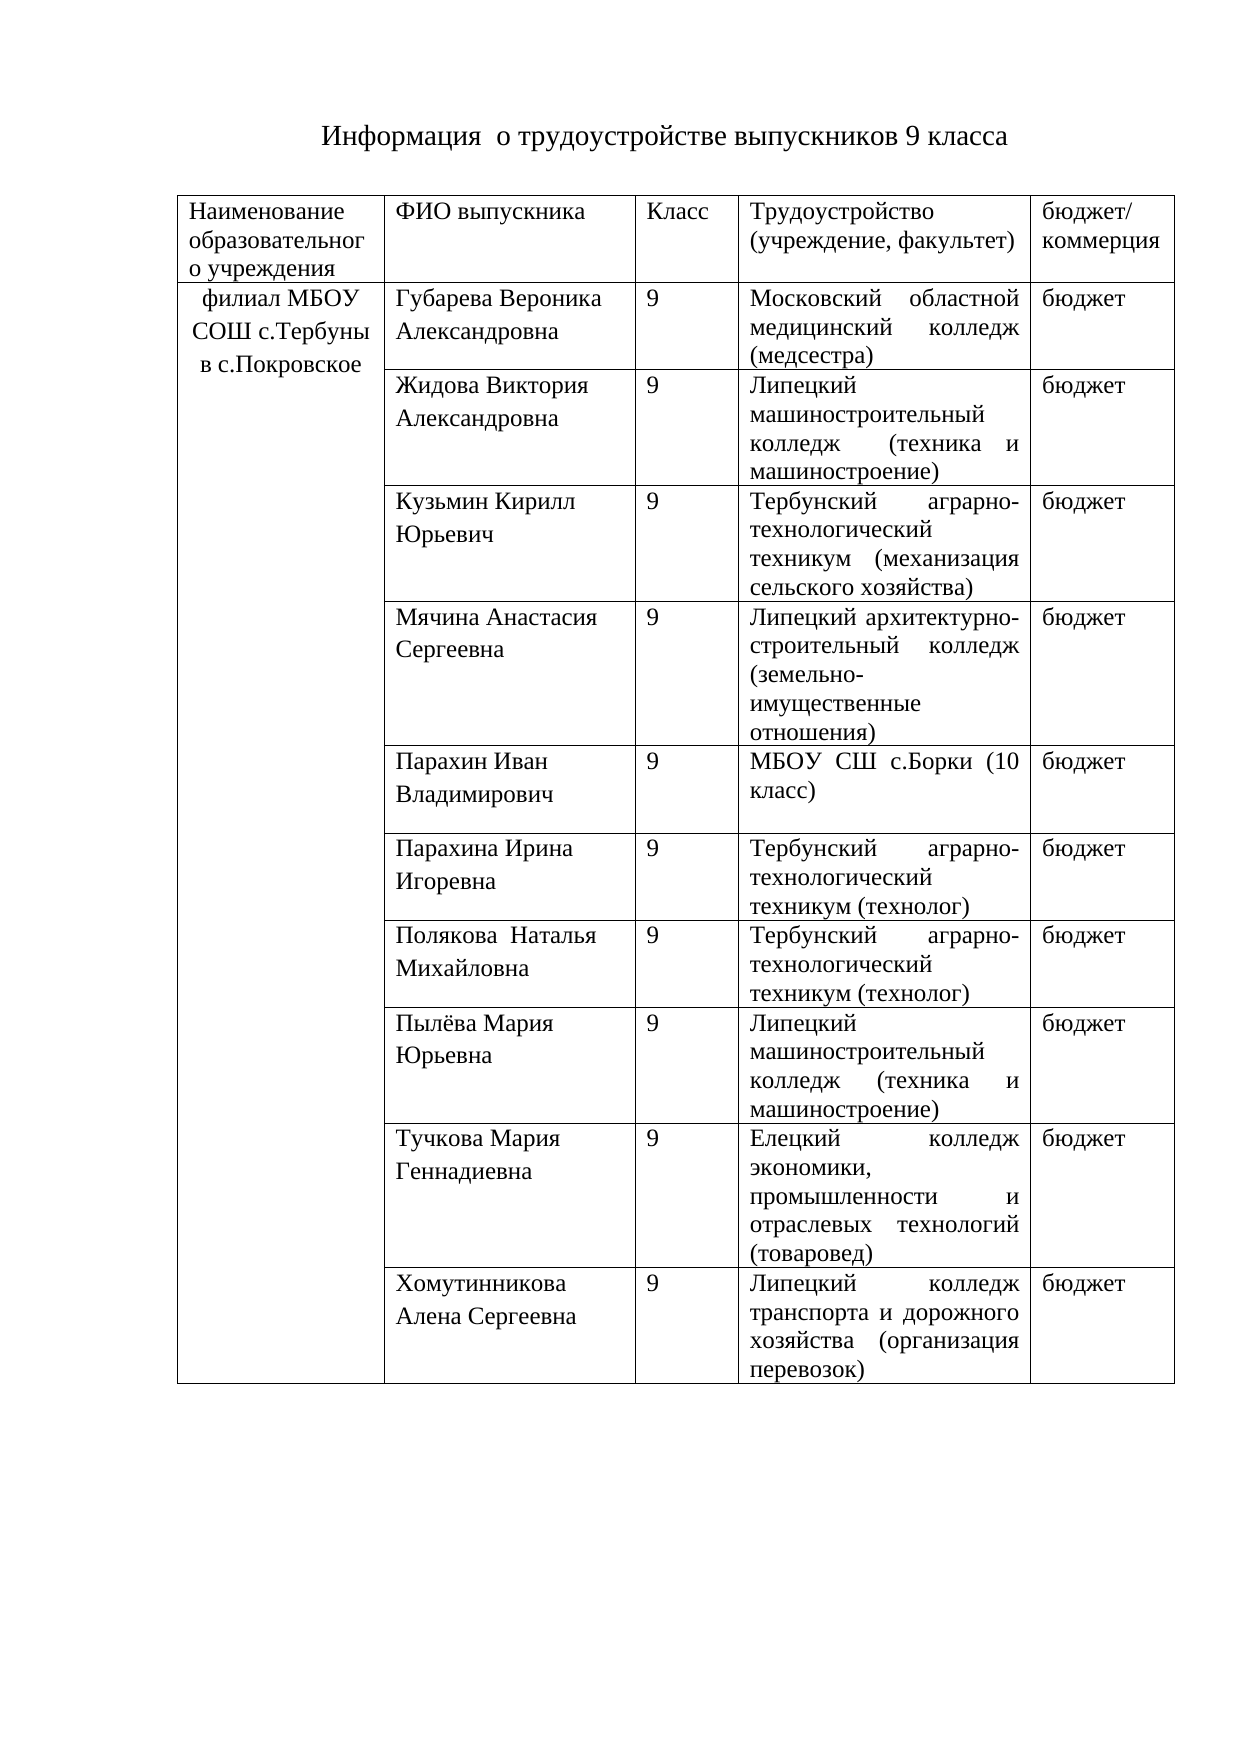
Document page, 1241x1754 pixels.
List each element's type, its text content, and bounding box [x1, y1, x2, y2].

table_cell Липецкий архитектурно-строительный колледж (земельно-имущественные отношения) [739, 602, 1030, 745]
table_cell Кузьмин Кирилл Юрьевич [385, 486, 635, 601]
table_cell бюджет [1031, 1124, 1174, 1267]
table_cell филиал МБОУ СОШ с.Тербуны в с.Покровское [178, 283, 384, 1383]
table_cell Хомутинникова Алена Сергеевна [385, 1268, 635, 1383]
table_cell Тербунский аграрно-технологический техникум (технолог) [739, 921, 1030, 1007]
table_cell бюджет [1031, 921, 1174, 1007]
table_cell Пылёва Мария Юрьевна [385, 1008, 635, 1123]
table_cell 9 [636, 486, 738, 601]
table_header Трудоустройство (учреждение, факультет) [739, 196, 1030, 282]
table_header Наименование образовательного учреждения [178, 196, 384, 282]
table_cell 9 [636, 602, 738, 745]
table_cell Полякова Наталья Михайловна [385, 921, 635, 1007]
table_cell 9 [636, 921, 738, 1007]
table_cell Мячина Анастасия Сергеевна [385, 602, 635, 745]
table_cell Парахин Иван Владимирович [385, 746, 635, 832]
text Информация о трудоустройстве выпускников 9 класса [177, 118, 1152, 152]
table_cell бюджет [1031, 486, 1174, 601]
table_cell Московский областной медицинский колледж (медсестра) [739, 283, 1030, 369]
table_cell Жидова Виктория Александровна [385, 370, 635, 485]
table_header Класс [636, 196, 738, 282]
table_cell МБОУ СШ с.Борки (10 класс) [739, 746, 1030, 832]
table_cell бюджет [1031, 370, 1174, 485]
table_cell бюджет [1031, 602, 1174, 745]
table_cell 9 [636, 1268, 738, 1383]
table_cell бюджет [1031, 834, 1174, 920]
table_cell 9 [636, 746, 738, 832]
table_cell 9 [636, 1008, 738, 1123]
table_cell 9 [636, 283, 738, 369]
table_cell 9 [636, 834, 738, 920]
table_cell Тербунский аграрно-технологический техникум (технолог) [739, 834, 1030, 920]
table_cell Парахина Ирина Игоревна [385, 834, 635, 920]
table_cell бюджет [1031, 1268, 1174, 1383]
table_cell Тербунский аграрно-технологический техникум (механизация сельского хозяйства) [739, 486, 1030, 601]
table_cell Липецкий машиностроительный колледж (техника и машиностроение) [739, 1008, 1030, 1123]
table_cell бюджет [1031, 1008, 1174, 1123]
table_cell бюджет [1031, 283, 1174, 369]
table_cell Липецкий машиностроительный колледж (техника и машиностроение) [739, 370, 1030, 485]
table_cell Тучкова Мария Геннадиевна [385, 1124, 635, 1267]
table_cell бюджет [1031, 746, 1174, 832]
table_cell Елецкий колледж экономики, промышленности и отраслевых технологий (товаровед) [739, 1124, 1030, 1267]
table_cell Губарева Вероника Александровна [385, 283, 635, 369]
table_cell 9 [636, 1124, 738, 1267]
table_cell 9 [636, 370, 738, 485]
table_cell Липецкий колледж транспорта и дорожного хозяйства (организация перевозок) [739, 1268, 1030, 1383]
table_header бюджет/коммерция [1031, 196, 1174, 282]
table_header ФИО выпускника [385, 196, 635, 282]
